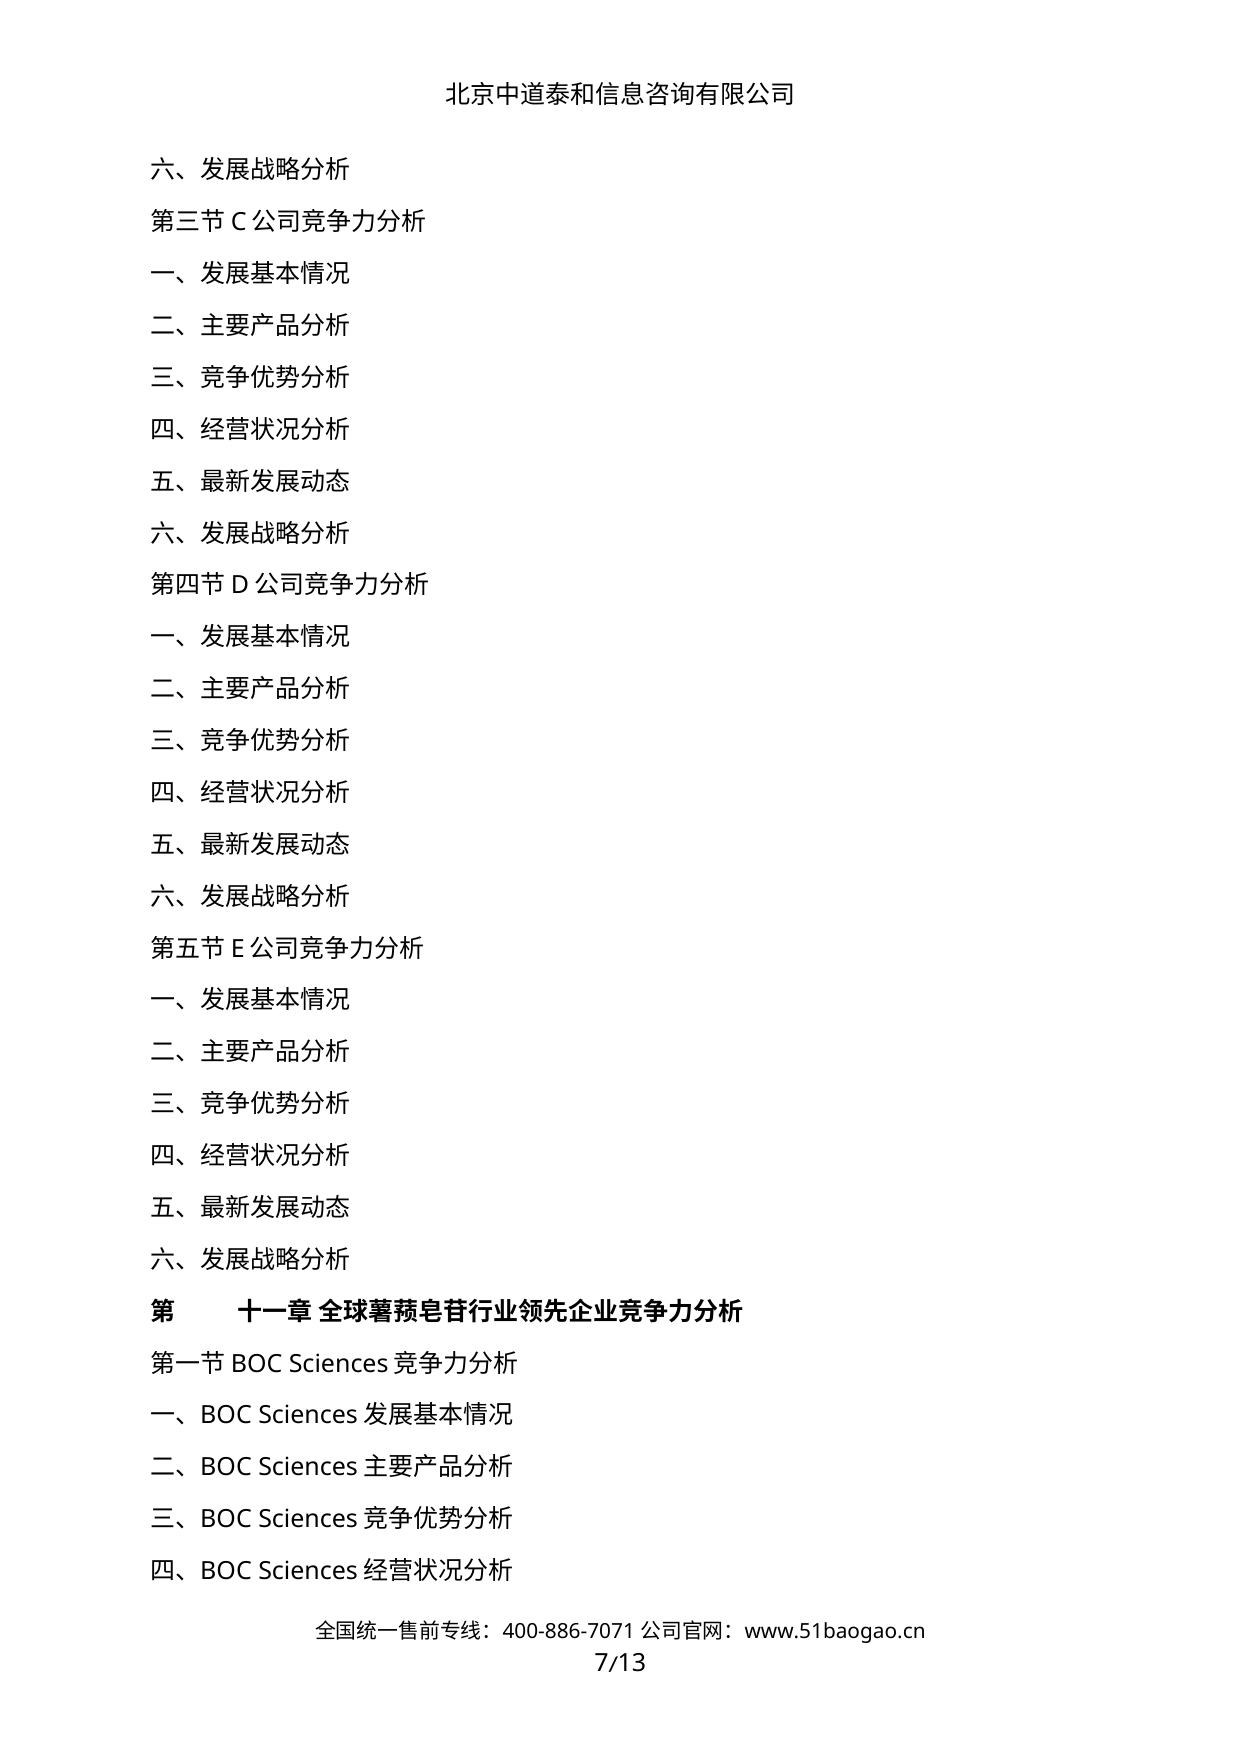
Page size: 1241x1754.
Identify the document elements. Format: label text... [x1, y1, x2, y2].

text 二、主要产品分析 [150, 306, 1090, 342]
text 六、发展战略分析 [150, 513, 1090, 549]
text 二、主要产品分析 [150, 669, 1090, 705]
text 一、发展基本情况 [150, 254, 1090, 290]
text 六、发展战略分析 [150, 1239, 1090, 1276]
text 二、BOC Sciences主要产品分析 [150, 1447, 1090, 1483]
text 六、发展战略分析 [150, 876, 1090, 912]
text 一、发展基本情况 [150, 617, 1090, 653]
text 第一节 BOC Sciences竞争力分析 [150, 1343, 1090, 1379]
text 四、经营状况分析 [150, 772, 1090, 809]
text 第四节 D公司竞争力分析 [150, 565, 1090, 601]
text 四、经营状况分析 [150, 409, 1090, 446]
text 三、BOC Sciences竞争优势分析 [150, 1499, 1090, 1535]
text 二、主要产品分析 [150, 1032, 1090, 1068]
text 第三节 C公司竞争力分析 [150, 202, 1090, 238]
text 五、最新发展动态 [150, 824, 1090, 861]
text 三、竞争优势分析 [150, 1084, 1090, 1120]
text 一、BOC Sciences发展基本情况 [150, 1395, 1090, 1431]
text 五、最新发展动态 [150, 1187, 1090, 1224]
text 三、竞争优势分析 [150, 357, 1090, 394]
text 五、最新发展动态 [150, 461, 1090, 497]
text 一、发展基本情况 [150, 980, 1090, 1016]
text 四、BOC Sciences经营状况分析 [150, 1551, 1090, 1587]
text 第五节 E公司竞争力分析 [150, 928, 1090, 964]
text 三、竞争优势分析 [150, 721, 1090, 757]
text 六、发展战略分析 [150, 150, 1090, 186]
text 第 十一章 全球薯蓣皂苷行业领先企业竞争力分析 [150, 1291, 1090, 1327]
text 四、经营状况分析 [150, 1136, 1090, 1172]
